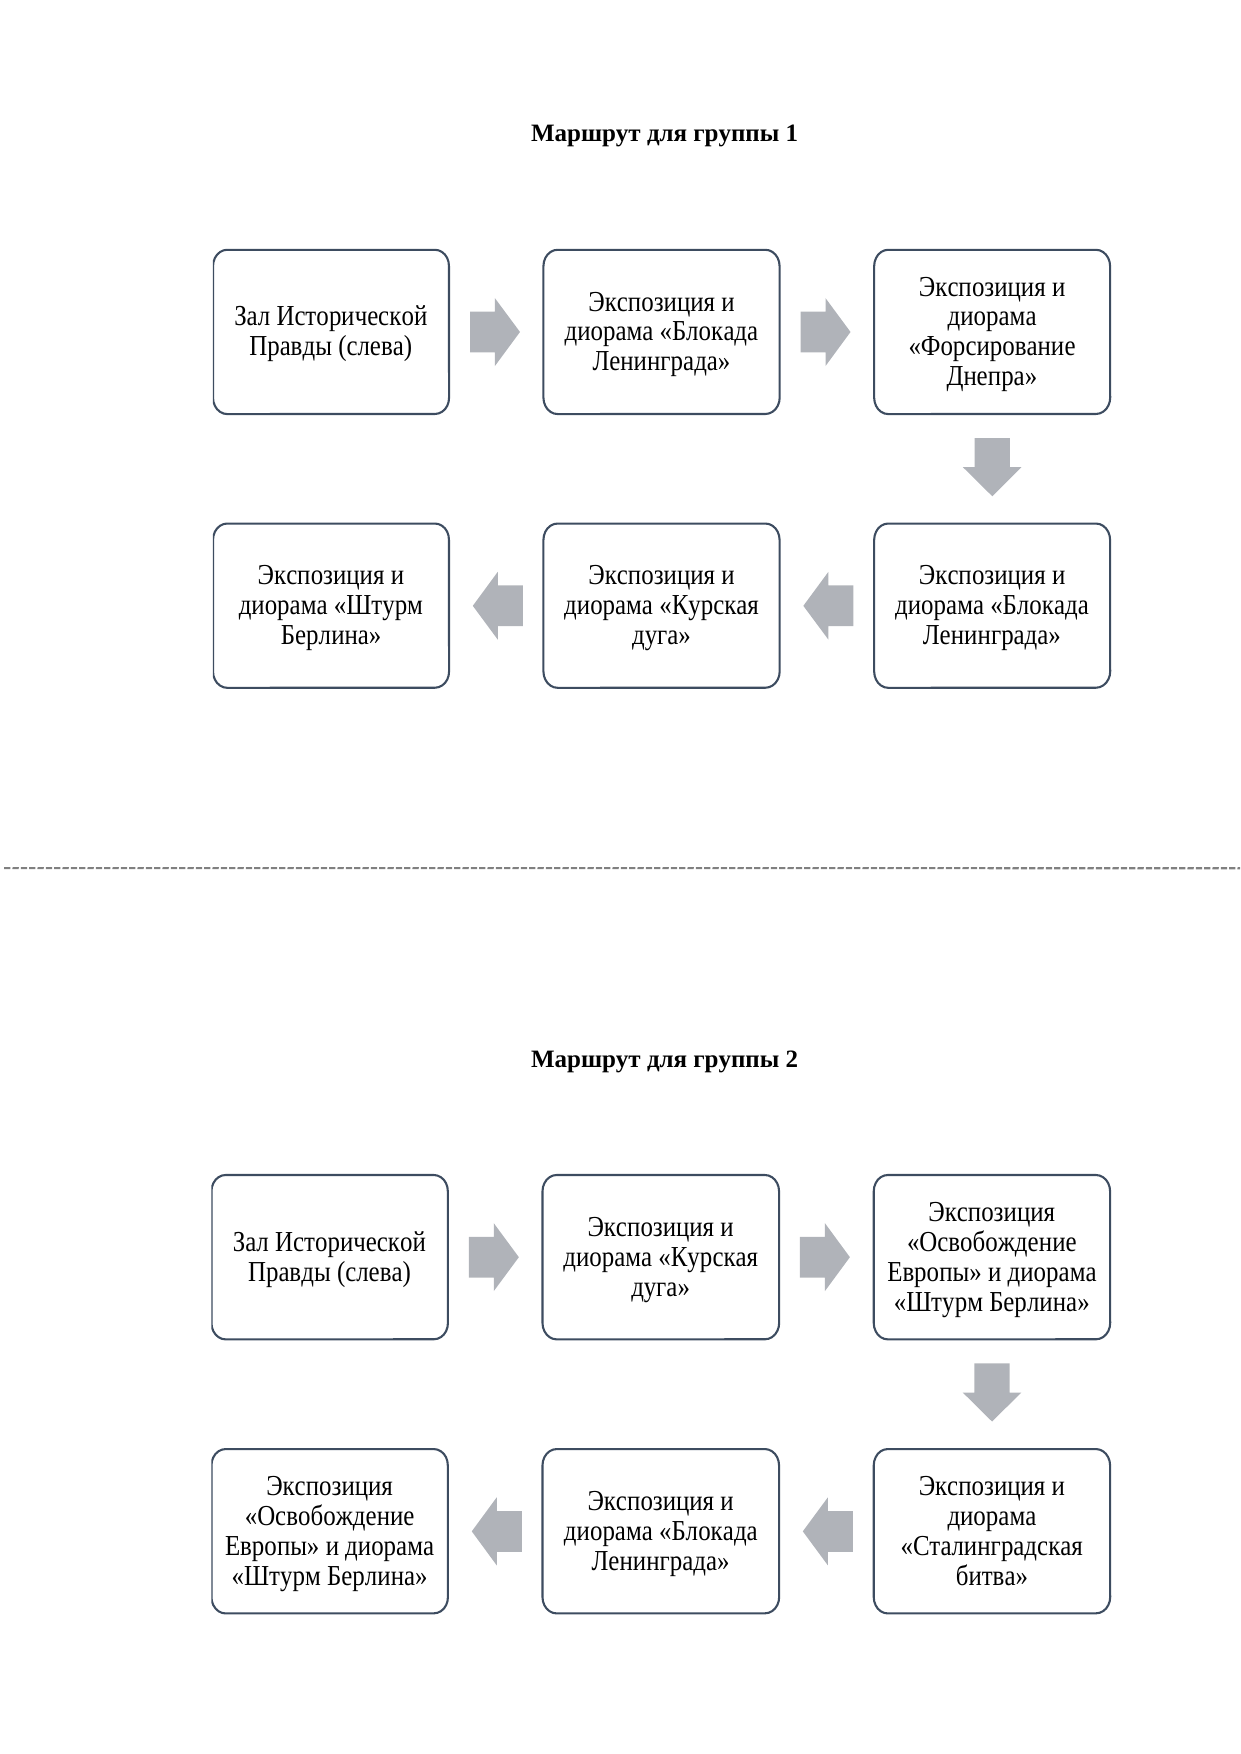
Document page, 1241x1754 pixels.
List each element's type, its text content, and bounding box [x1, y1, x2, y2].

text Маршрут для группы 1 [177, 118, 1152, 147]
text Маршрут для группы 2 [177, 1044, 1152, 1072]
